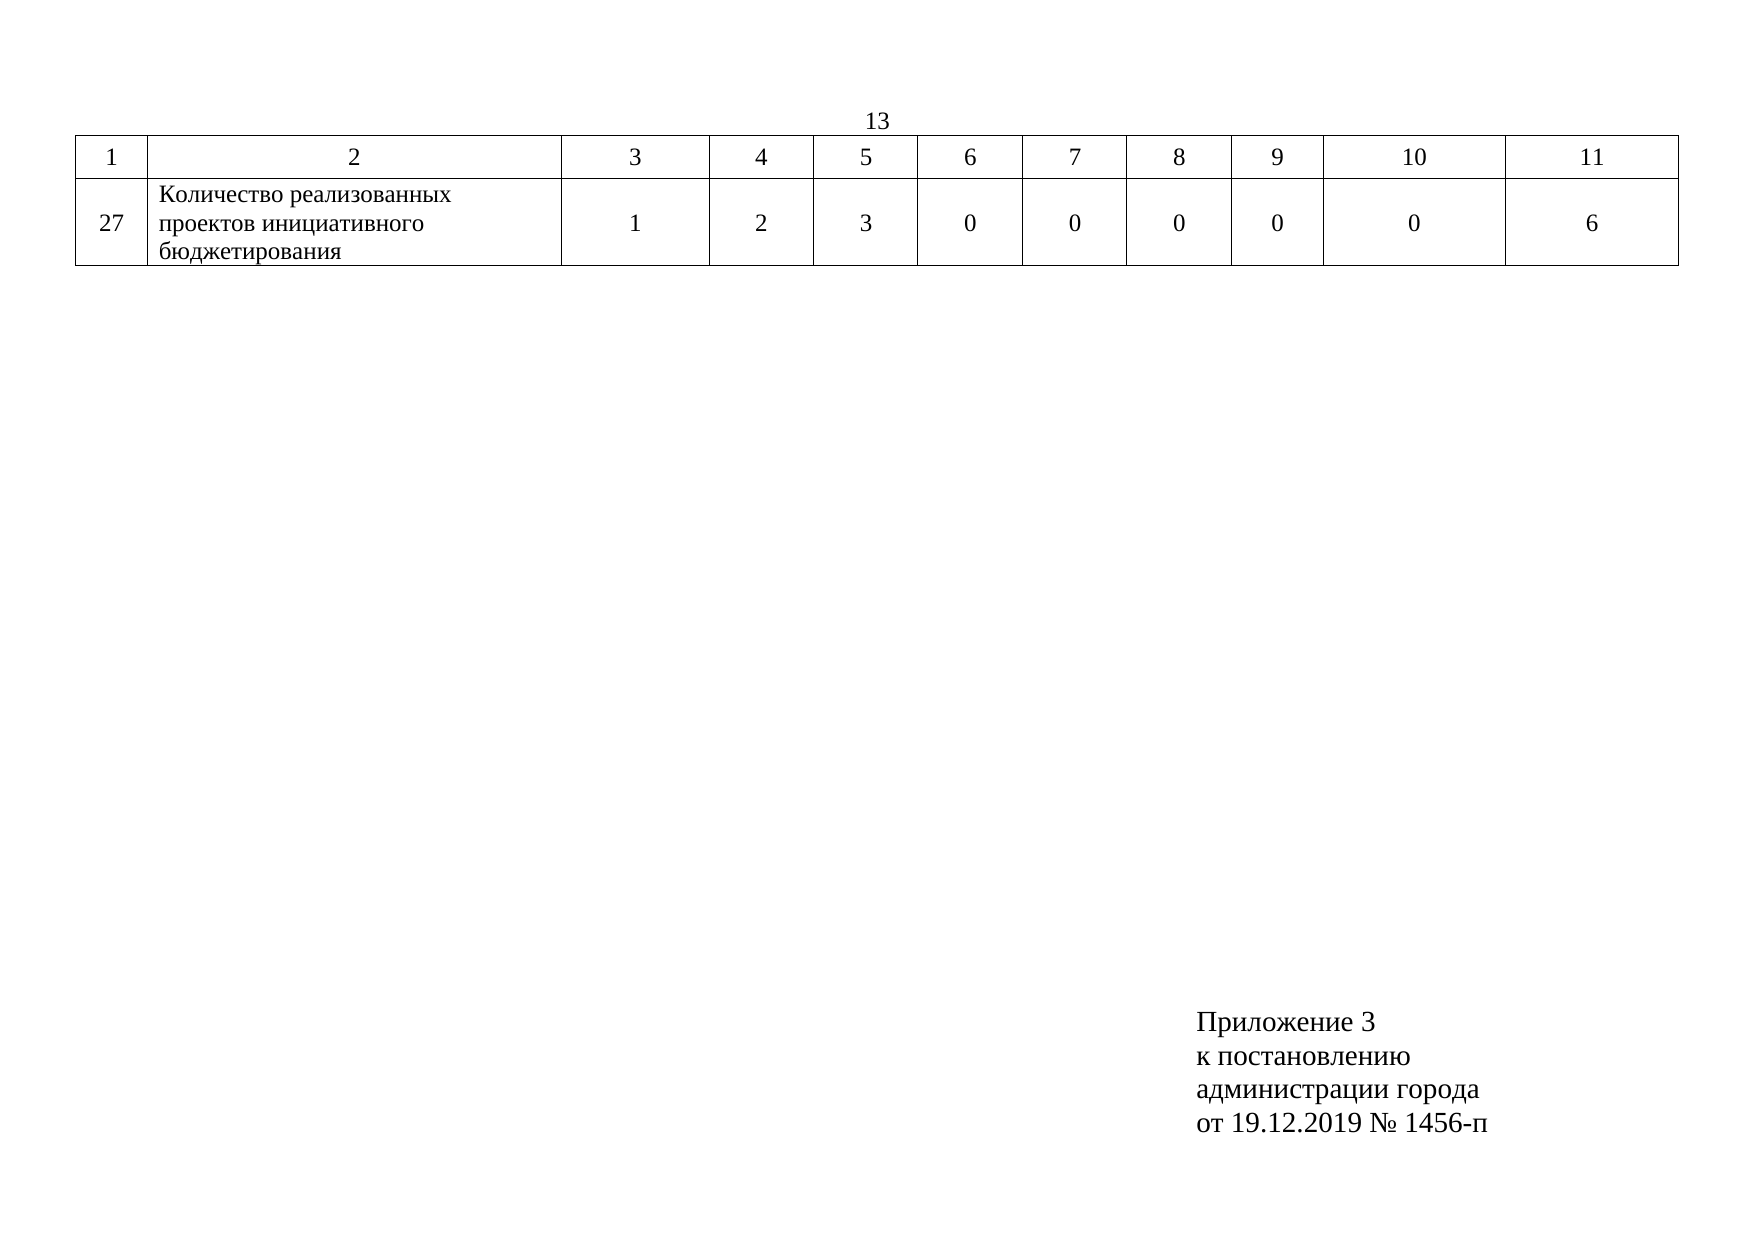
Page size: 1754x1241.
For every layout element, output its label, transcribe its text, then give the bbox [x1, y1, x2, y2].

table_cell 4 [710, 136, 813, 178]
table_cell 6 [918, 136, 1022, 178]
table_cell 0 [1232, 179, 1323, 265]
table_cell 0 [1023, 179, 1126, 265]
table_cell 11 [1506, 136, 1678, 178]
table_cell 3 [562, 136, 709, 178]
text к постановлению [1196, 1038, 1636, 1071]
table_cell 3 [814, 179, 917, 265]
table_cell 8 [1127, 136, 1231, 178]
table_cell 27 [76, 179, 147, 265]
table_cell 5 [814, 136, 917, 178]
text от 19.12.2019 № 1456-п [1196, 1105, 1636, 1138]
table_cell 1 [76, 136, 147, 178]
text Приложение 3 [1196, 1004, 1636, 1038]
table_cell 10 [1324, 136, 1505, 178]
table_cell 1 [562, 179, 709, 265]
text администрации города [1196, 1071, 1636, 1105]
table_cell 7 [1023, 136, 1126, 178]
table_cell 6 [1506, 179, 1678, 265]
table_cell 9 [1232, 136, 1323, 178]
table_cell 0 [918, 179, 1022, 265]
table_cell 0 [1324, 179, 1505, 265]
table_cell Количество реализованных проектов инициативного бюджетирования [148, 179, 561, 265]
table_cell 2 [148, 136, 561, 178]
table_cell 0 [1127, 179, 1231, 265]
table_cell 2 [710, 179, 813, 265]
